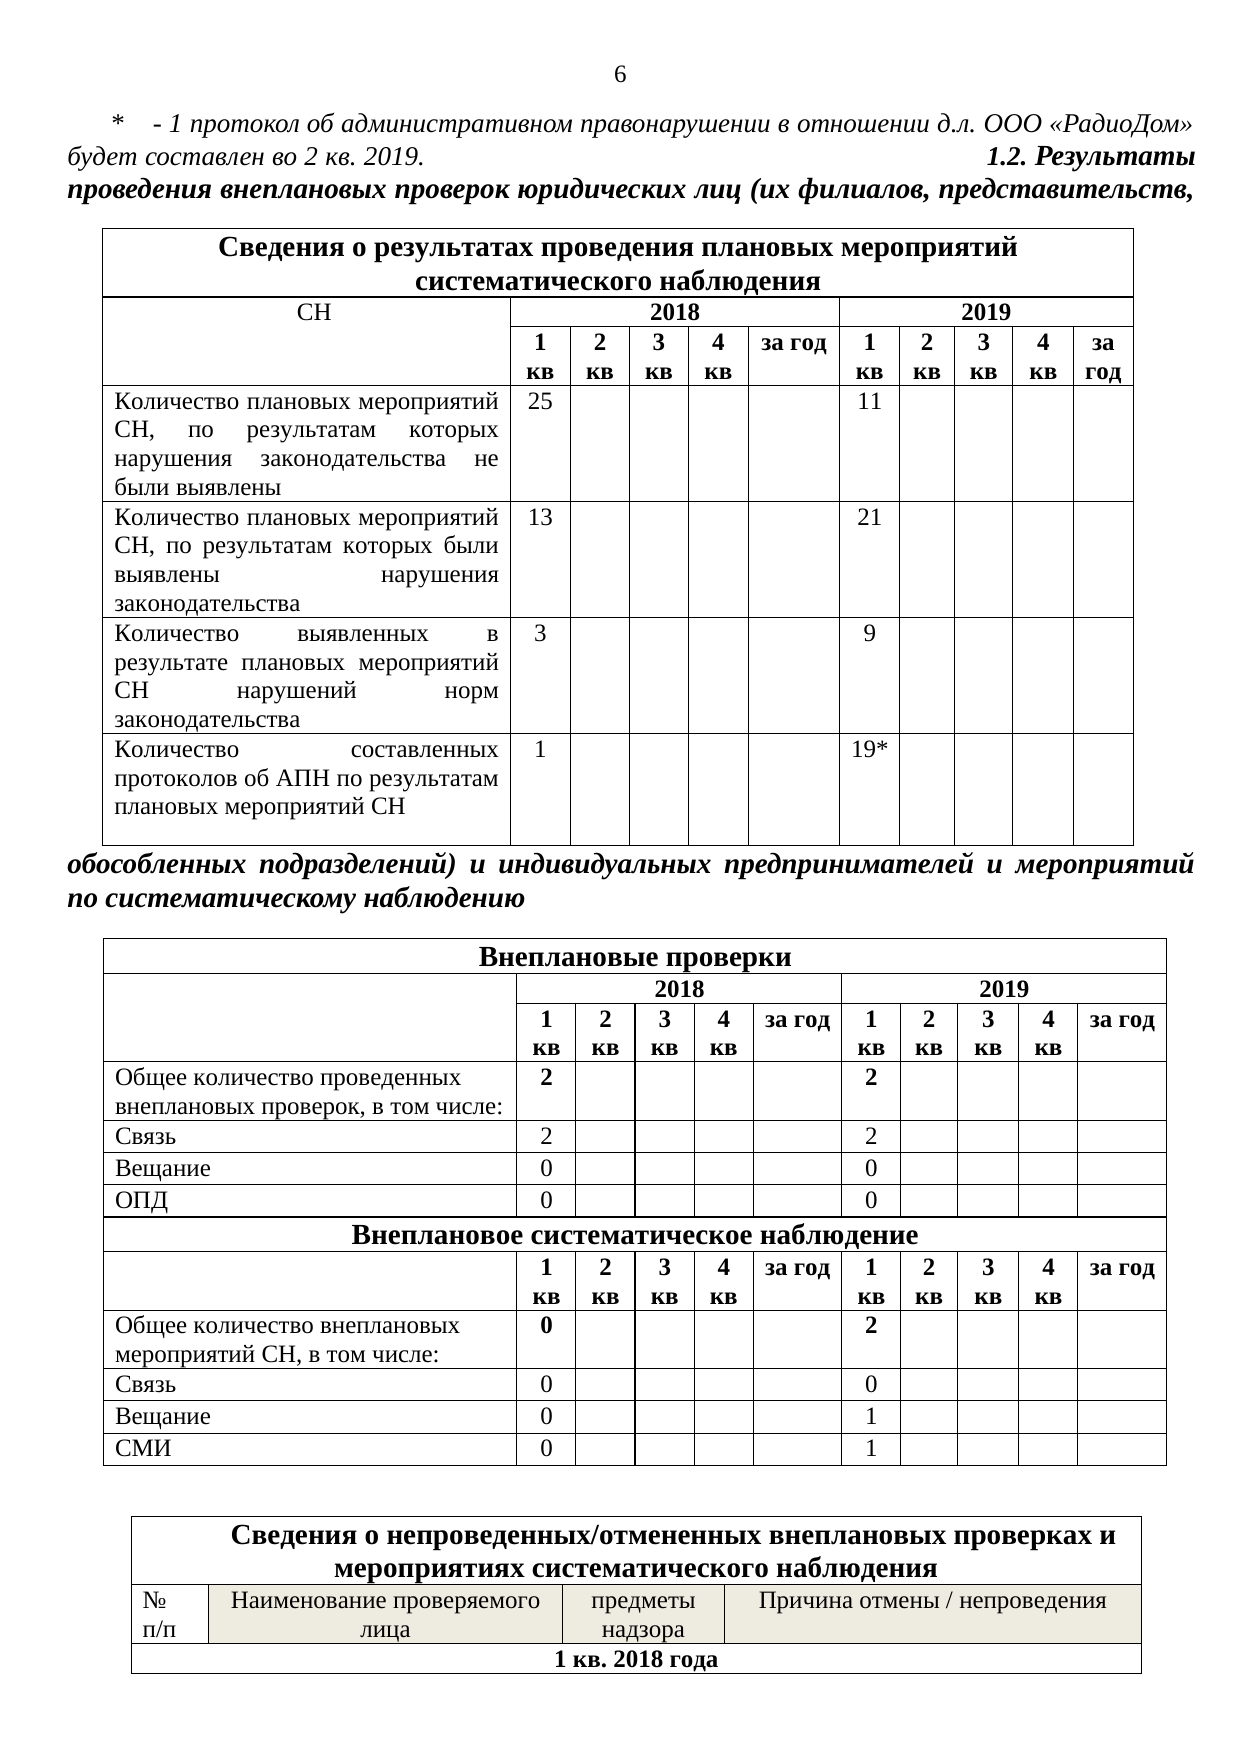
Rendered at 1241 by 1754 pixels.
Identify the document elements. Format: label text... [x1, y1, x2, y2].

table_cell [958, 1062, 1018, 1120]
table_cell за год [1078, 1252, 1166, 1309]
table_cell 2018 [517, 974, 841, 1003]
table_cell [901, 1434, 957, 1464]
table_cell СМИ [104, 1434, 516, 1464]
table_cell [695, 1153, 753, 1184]
table_cell [630, 502, 688, 617]
table_cell [900, 386, 954, 501]
table_cell [1019, 1401, 1077, 1432]
table_cell [1074, 502, 1133, 617]
table_cell 11 [840, 386, 899, 501]
table_cell [576, 1434, 634, 1464]
table_cell [749, 618, 839, 733]
table_cell 0 [517, 1185, 575, 1216]
table_cell 1 кв [842, 1252, 900, 1309]
table_cell [576, 1062, 634, 1120]
table_cell 2 кв [576, 1004, 634, 1061]
table_cell [695, 1121, 753, 1152]
table_cell [576, 1121, 634, 1152]
table_cell [958, 1434, 1018, 1464]
table_cell [955, 502, 1012, 617]
table_cell [901, 1369, 957, 1400]
table_cell [636, 1062, 694, 1120]
table_cell 3 кв [958, 1252, 1018, 1309]
table_cell 2 кв [901, 1004, 957, 1061]
table_cell [754, 1185, 841, 1216]
table_cell 0 [517, 1401, 575, 1432]
table_cell [1019, 1434, 1077, 1464]
table_cell 3 кв [958, 1004, 1018, 1061]
table_cell [1019, 1185, 1077, 1216]
table_cell за год [754, 1004, 841, 1061]
table_cell [636, 1401, 694, 1432]
table_cell Внеплановое систематическое наблюдение [104, 1218, 1166, 1251]
table_cell 2018 [511, 298, 839, 326]
table_cell 1 кв [511, 327, 570, 385]
table_cell 19* [840, 734, 899, 845]
table_cell [901, 1401, 957, 1432]
table_cell предметы надзора [563, 1585, 724, 1643]
table_cell [958, 1185, 1018, 1216]
table_cell [1078, 1185, 1166, 1216]
table_cell [749, 386, 839, 501]
table_cell [754, 1369, 841, 1400]
table_cell Наименование проверяемого лица [209, 1585, 562, 1643]
table_cell [955, 386, 1012, 501]
table_cell Общее количество внеплановых мероприятий СН, в том числе: [104, 1311, 516, 1368]
table_cell Связь [104, 1121, 516, 1152]
table_cell [958, 1401, 1018, 1432]
table_cell 25 [511, 386, 570, 501]
table_cell 2019 [840, 298, 1133, 326]
table_cell [1019, 1121, 1077, 1152]
table_cell ОПД [104, 1185, 516, 1216]
table_cell [1078, 1369, 1166, 1400]
table_cell [571, 502, 629, 617]
table_cell 9 [840, 618, 899, 733]
table_cell 2 кв [576, 1252, 634, 1309]
table_cell 3 [511, 618, 570, 733]
table_cell за год [754, 1252, 841, 1309]
table_cell 1 кв [517, 1252, 575, 1309]
table_cell [576, 1369, 634, 1400]
table_cell Количество плановых мероприятий СН, по результатам которых нарушения законодательства не были выявлены [103, 386, 510, 501]
table_cell [1078, 1121, 1166, 1152]
table_cell [695, 1311, 753, 1368]
table_cell 0 [517, 1311, 575, 1368]
table_cell [576, 1311, 634, 1368]
table_cell [900, 502, 954, 617]
table_cell 2 кв [571, 327, 629, 385]
table_cell за год [1078, 1004, 1166, 1061]
table_cell 21 [840, 502, 899, 617]
table_cell [1074, 734, 1133, 845]
table_cell 2 [842, 1121, 900, 1152]
table_cell [104, 1252, 516, 1309]
table_cell 2019 [842, 974, 1166, 1003]
table_cell [1078, 1062, 1166, 1120]
table_cell [571, 386, 629, 501]
table_cell 1 кв. 2018 года [132, 1644, 1141, 1672]
table_header Сведения о результатах проведения плановых мероприятий систематического наблюдения [103, 229, 1133, 296]
table_cell Общее количество проведенных внеплановых проверок, в том числе: [104, 1062, 516, 1120]
table_cell [695, 1185, 753, 1216]
table_cell [1078, 1153, 1166, 1184]
table_cell 3 кв [636, 1252, 694, 1309]
table_cell 4 кв [1019, 1252, 1077, 1309]
table_cell [901, 1121, 957, 1152]
table_cell 3 кв [955, 327, 1012, 385]
table_cell [754, 1401, 841, 1432]
table_cell 1 кв [840, 327, 899, 385]
table_cell 0 [517, 1369, 575, 1400]
table_cell [636, 1434, 694, 1464]
table_cell СН [103, 298, 510, 385]
table_cell Связь [104, 1369, 516, 1400]
table_cell [754, 1121, 841, 1152]
table_cell [1013, 386, 1073, 501]
table_cell 2 [517, 1062, 575, 1120]
table_cell [576, 1401, 634, 1432]
table_cell 4 кв [1019, 1004, 1077, 1061]
table_cell 1 [842, 1434, 900, 1464]
table_cell Вещание [104, 1153, 516, 1184]
table_cell 0 [517, 1434, 575, 1464]
table_cell [689, 618, 748, 733]
table_cell [900, 618, 954, 733]
table_cell [749, 502, 839, 617]
table_cell [1019, 1062, 1077, 1120]
table_cell [695, 1062, 753, 1120]
table_cell [636, 1369, 694, 1400]
table_cell [754, 1153, 841, 1184]
table_cell [571, 618, 629, 733]
table_header Внеплановые проверки [104, 939, 1166, 973]
table_cell 0 [517, 1153, 575, 1184]
table_cell Количество составленных протоколов об АПН по результатам плановых мероприятий СН [103, 734, 510, 845]
table_cell [571, 734, 629, 845]
table_cell [1019, 1311, 1077, 1368]
table_cell [958, 1153, 1018, 1184]
table_cell 0 [842, 1369, 900, 1400]
table_cell [1078, 1401, 1166, 1432]
table_cell [1078, 1311, 1166, 1368]
table_cell [630, 386, 688, 501]
table_cell [636, 1121, 694, 1152]
table_cell 4 кв [695, 1252, 753, 1309]
table_cell [1074, 618, 1133, 733]
table_cell [958, 1311, 1018, 1368]
table_cell [955, 618, 1012, 733]
table_cell [754, 1311, 841, 1368]
table_cell [900, 734, 954, 845]
table_cell [1074, 386, 1133, 501]
table_cell [695, 1434, 753, 1464]
table_cell [754, 1434, 841, 1464]
table_cell [955, 734, 1012, 845]
table_cell [1013, 618, 1073, 733]
table_cell 2 кв [901, 1252, 957, 1309]
table_cell [576, 1185, 634, 1216]
table_cell [689, 734, 748, 845]
table_cell Количество плановых мероприятий СН, по результатам которых были выявлены нарушения законодательства [103, 502, 510, 617]
table_cell [1019, 1369, 1077, 1400]
table_cell 3 кв [630, 327, 688, 385]
table_cell [754, 1062, 841, 1120]
table_cell 2 [842, 1311, 900, 1368]
table_cell [104, 974, 516, 1061]
text * - 1 протокол об административном правонарушении в отношении д.л. ООО «РадиоДом» будет составлен во 2 кв. 2019. 1.2. Результаты проведения внеплановых проверок юридических лиц (их филиалов, представительств, обособленных подразделений) и индивидуальных предпринимателей и мероприятий по систематическому наблюдению [59, 107, 1196, 913]
table_cell [958, 1121, 1018, 1152]
table_cell [1013, 734, 1073, 845]
table_cell [689, 502, 748, 617]
table_cell [576, 1153, 634, 1184]
table_cell [958, 1369, 1018, 1400]
table_cell 0 [842, 1185, 900, 1216]
table_cell 2 [842, 1062, 900, 1120]
table_cell Вещание [104, 1401, 516, 1432]
table_cell № п/п [132, 1585, 208, 1643]
table_cell [630, 734, 688, 845]
table_cell [695, 1369, 753, 1400]
table_cell [1078, 1434, 1166, 1464]
table_cell [901, 1185, 957, 1216]
table_cell 1 кв [842, 1004, 900, 1061]
table_cell 1 кв [517, 1004, 575, 1061]
table_cell 4 кв [1013, 327, 1073, 385]
table_cell Количество выявленных в результате плановых мероприятий СН нарушений норм законодательства [103, 618, 510, 733]
table_cell 2 [517, 1121, 575, 1152]
table_cell 3 кв [636, 1004, 694, 1061]
table_cell [630, 618, 688, 733]
table_cell [636, 1153, 694, 1184]
table_cell [901, 1062, 957, 1120]
table_cell за год [749, 327, 839, 385]
table_cell 13 [511, 502, 570, 617]
table_cell [695, 1401, 753, 1432]
table_cell [901, 1311, 957, 1368]
table_cell Причина отмены / непроведения [725, 1585, 1141, 1643]
table_cell [689, 386, 748, 501]
table_cell [636, 1311, 694, 1368]
table_cell 1 [842, 1401, 900, 1432]
table_cell 1 [511, 734, 570, 845]
table_cell 4 кв [689, 327, 748, 385]
table_cell 4 кв [695, 1004, 753, 1061]
table_cell 2 кв [900, 327, 954, 385]
table_cell [749, 734, 839, 845]
table_cell [1019, 1153, 1077, 1184]
table_cell [1013, 502, 1073, 617]
table_cell [901, 1153, 957, 1184]
table_header Сведения о непроведенных/отмененных внеплановых проверках и мероприятиях систематического наблюдения [132, 1517, 1141, 1584]
table_cell [636, 1185, 694, 1216]
table_cell 0 [842, 1153, 900, 1184]
table_cell за год [1074, 327, 1133, 385]
